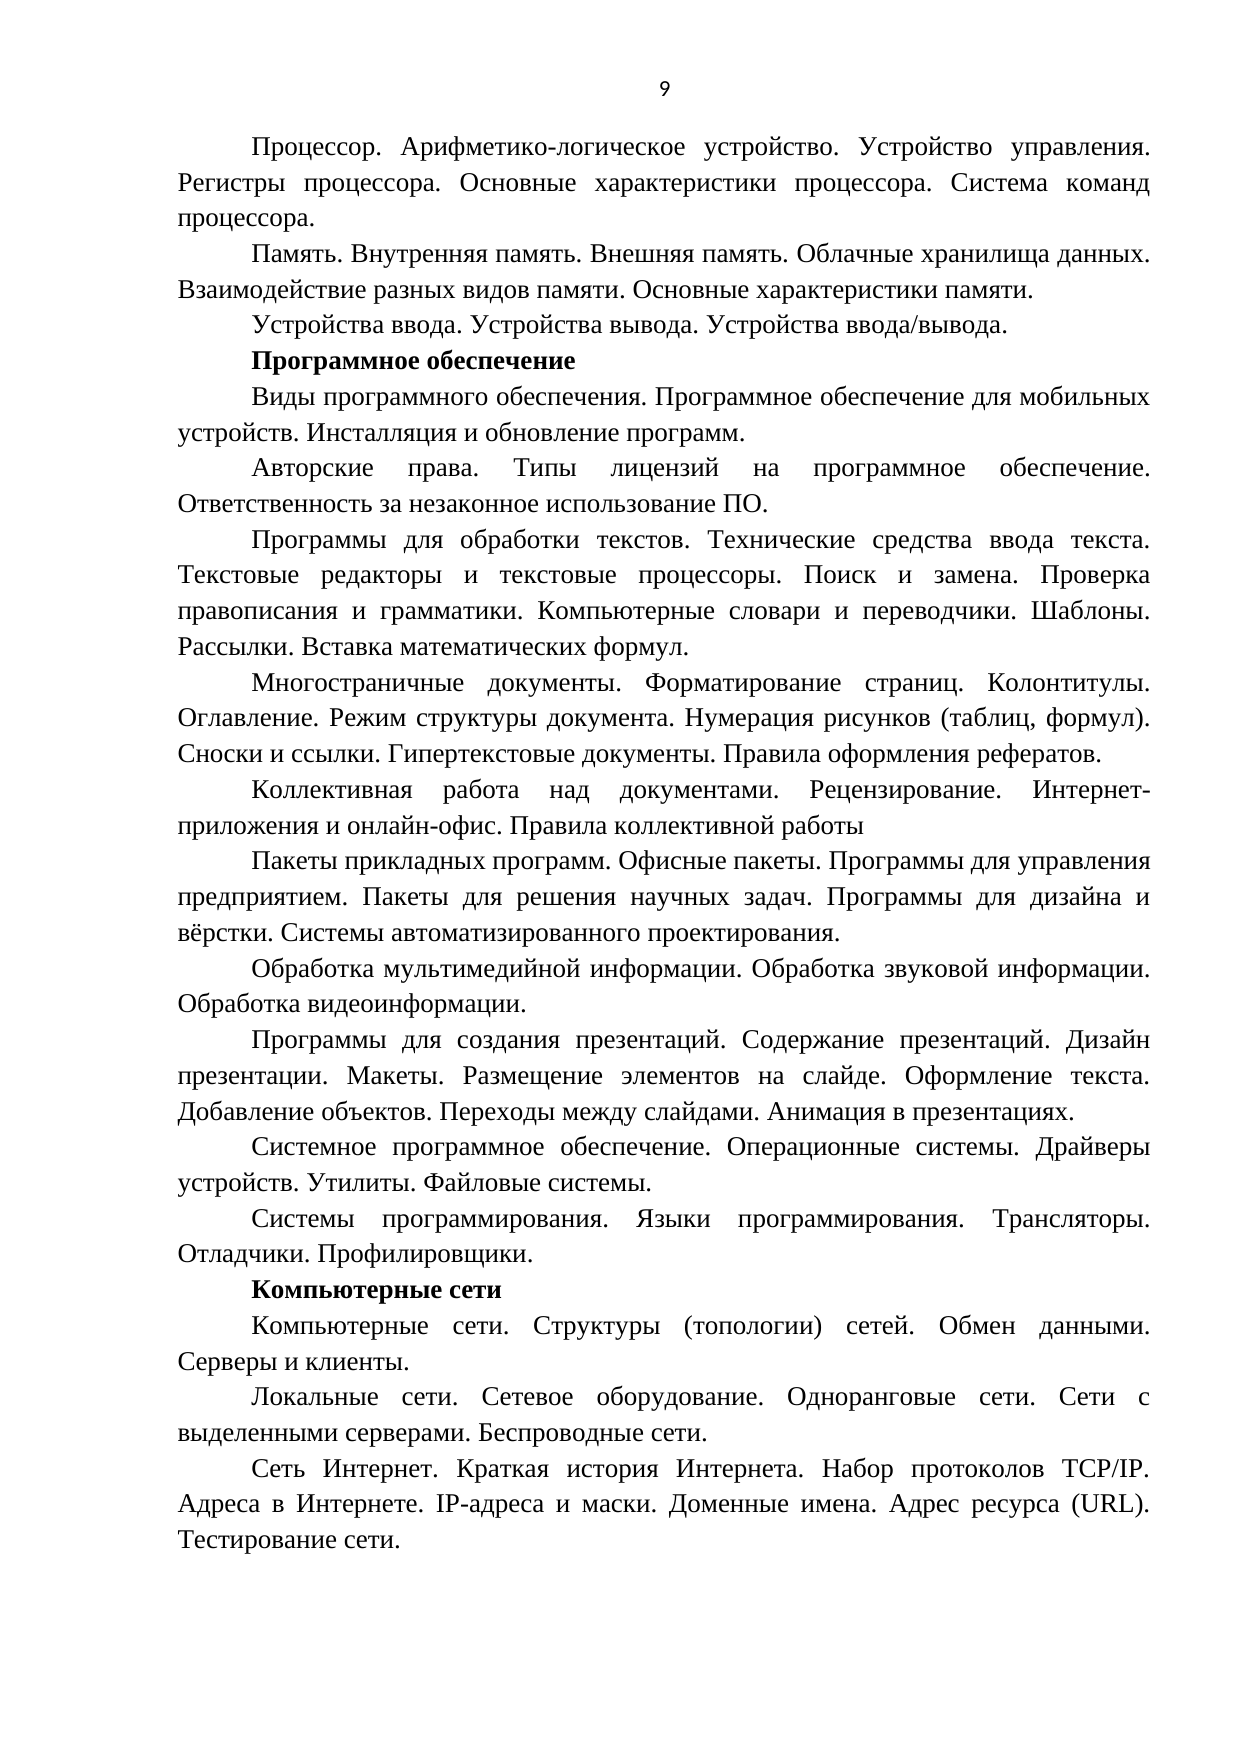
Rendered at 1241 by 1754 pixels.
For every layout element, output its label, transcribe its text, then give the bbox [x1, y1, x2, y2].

text Компьютерные сети [177, 1273, 1152, 1304]
text Коллективная работа над документами. Рецензирование. Интернет-приложения и онлайн-офис. Правила коллективной работы [177, 773, 1152, 840]
text Устройства ввода. Устройства вывода. Устройства ввода/вывода. [177, 308, 1152, 340]
text Авторские права. Типы лицензий на программное обеспечение. Ответственность за незаконное использование ПО. [177, 451, 1152, 518]
text Процессор. Арифметико-логическое устройство. Устройство управления. Регистры процессора. Основные характеристики процессора. Система команд процессора. [177, 130, 1152, 232]
text Обработка мультимедийной информации. Обработка звуковой информации. Обработка видеоинформации. [177, 952, 1152, 1018]
text Память. Внутренняя память. Внешняя память. Облачные хранилища данных. Взаимодействие разных видов памяти. Основные характеристики памяти. [177, 237, 1152, 304]
text Системное программное обеспечение. Операционные системы. Драйверы устройств. Утилиты. Файловые системы. [177, 1130, 1152, 1197]
text Сеть Интернет. Краткая история Интернета. Набор протоколов TCP/IP. Адреса в Интернете. IP-адреса и маски. Доменные имена. Адрес ресурса (URL). Тестирование сети. [177, 1452, 1152, 1554]
text Программы для создания презентаций. Содержание презентаций. Дизайн презентации. Макеты. Размещение элементов на слайде. Оформление текста. Добавление объектов. Переходы между слайдами. Анимация в презентациях. [177, 1023, 1152, 1126]
text Программы для обработки текстов. Технические средства ввода текста. Текстовые редакторы и текстовые процессоры. Поиск и замена. Проверка правописания и грамматики. Компьютерные словари и переводчики. Шаблоны. Рассылки. Вставка математических формул. [177, 523, 1152, 661]
text Многостраничные документы. Форматирование страниц. Колонтитулы. Оглавление. Режим структуры документа. Нумерация рисунков (таблиц, формул). Сноски и ссылки. Гипертекстовые документы. Правила оформления рефератов. [177, 666, 1152, 768]
text Виды программного обеспечения. Программное обеспечение для мобильных устройств. Инсталляция и обновление программ. [177, 380, 1152, 447]
text Компьютерные сети. Структуры (топологии) сетей. Обмен данными. Серверы и клиенты. [177, 1309, 1152, 1376]
text Пакеты прикладных программ. Офисные пакеты. Программы для управления предприятием. Пакеты для решения научных задач. Программы для дизайна и вёрстки. Системы автоматизированного проектирования. [177, 844, 1152, 947]
text Программное обеспечение [177, 344, 1152, 375]
text Локальные сети. Сетевое оборудование. Одноранговые сети. Сети с выделенными серверами. Беспроводные сети. [177, 1380, 1152, 1447]
text Системы программирования. Языки программирования. Трансляторы. Отладчики. Профилировщики. [177, 1202, 1152, 1269]
